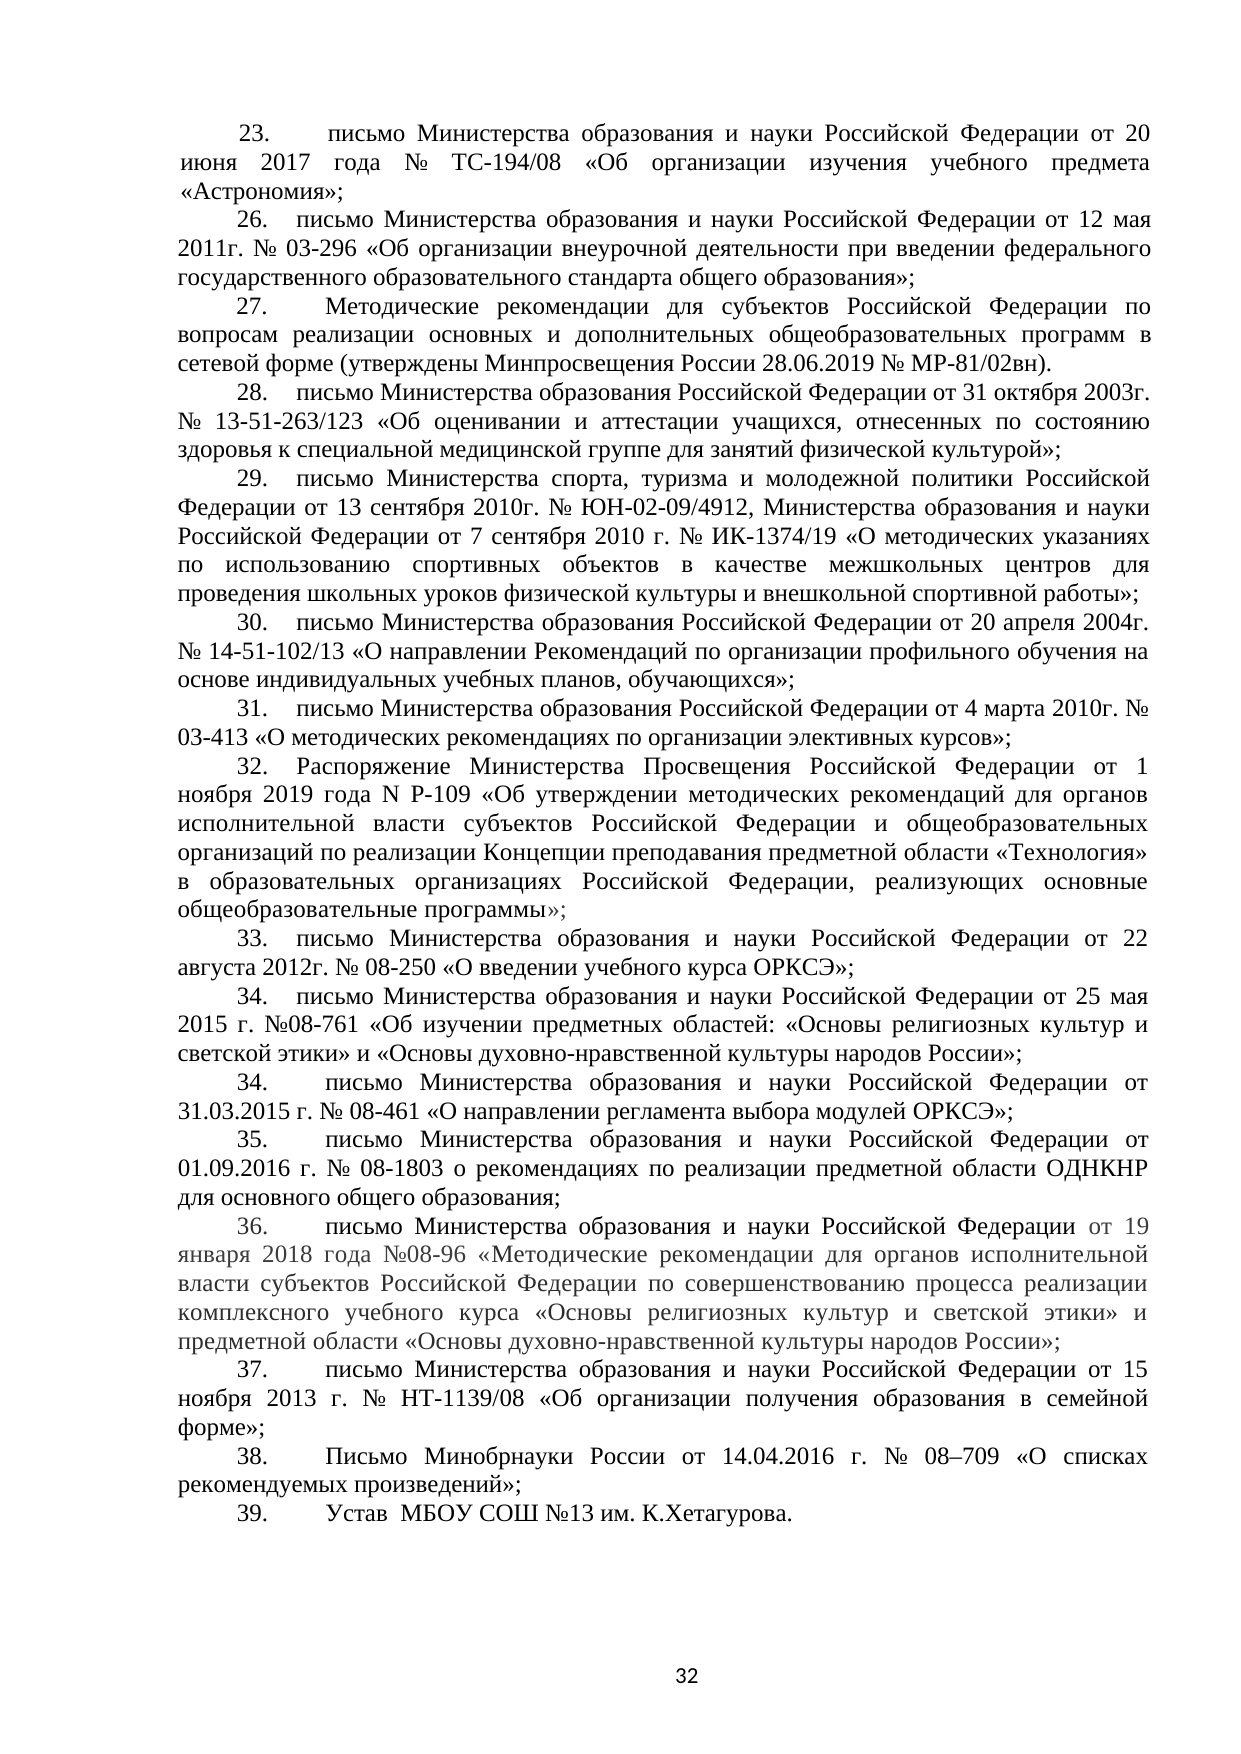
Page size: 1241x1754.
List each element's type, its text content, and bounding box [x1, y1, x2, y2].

list письмо Министерства образования и науки Российской Федерации от 12 мая 2011г. № 03-296 «Об организации внеурочной деятельности при введении федерального государственного образовательного стандарта общего образования»; [177, 204, 1152, 291]
list письмо Министерства образования и науки Российской Федерации от 25 мая 2015 г. №08-761 «Об изучении предметных областей: «Основы религиозных культур и светской этики» и «Основы духовно-нравственной культуры народов России»; [177, 981, 1149, 1067]
list письмо Министерства спорта, туризма и молодежной политики Российской Федерации от 13 сентября 2010г. № ЮН-02-09/4912, Министерства образования и науки Российской Федерации от 7 сентября 2010 г. № ИК-1374/19 «О методических указаниях по использованию спортивных объектов в качестве межшкольных центров для проведения школьных уроков физической культуры и внешкольной спортивной работы»; [177, 463, 1151, 607]
list Устав МБОУ СОШ №13 им. К.Хетагурова. [237, 1498, 1152, 1527]
list письмо Министерства образования Российской Федерации от 31 октября 2003г. № 13-51-263/123 «Об оценивании и аттестации учащихся, отнесенных по состоянию здоровья к специальной медицинской группе для занятий физической культурой»; [177, 377, 1151, 463]
list письмо Министерства образования и науки Российской Федерации от 01.09.2016 г. № 08-1803 о рекомендациях по реализации предметной области ОДНКНР для основного общего образования; [178, 1124, 1149, 1211]
list письмо Министерства образования и науки Российской Федерации от 31.03.2015 г. № 08-461 «О направлении регламента выбора модулей ОРКСЭ»; [178, 1067, 1149, 1124]
list письмо Министерства образования Российской Федерации от 20 апреля 2004г. № 14-51-102/13 «О направлении Рекомендаций по организации профильного обучения на основе индивидуальных учебных планов, обучающихся»; [177, 607, 1150, 693]
list Методические рекомендации для субъектов Российской Федерации по вопросам реализации основных и дополнительных общеобразовательных программ в сетевой форме (утверждены Минпросвещения России 28.06.2019 № МР-81/02вн). [177, 291, 1152, 377]
list Письмо Минобрнауки России от 14.04.2016 г. № 08–709 «О списках рекомендуемых произведений»; [178, 1441, 1149, 1498]
list письмо Министерства образования и науки Российской Федерации от 15 ноября 2013 г. № НТ-1139/08 «Об организации получения образования в семейной форме»; [178, 1354, 1149, 1441]
list письмо Министерства образования и науки Российской Федерации от 19 января 2018 года №08-96 «Методические рекомендации для органов исполнительной власти субъектов Российской Федерации по совершенствованию процесса реализации комплексного учебного курса «Основы религиозных культур и светской этики» и предметной области «Основы духовно-нравственной культуры народов России»; [178, 1211, 1149, 1354]
list Распоряжение Министерства Просвещения Российской Федерации от 1 ноября 2019 года N Р-109 «Об утверждении методических рекомендаций для органов исполнительной власти субъектов Российской Федерации и общеобразовательных организаций по реализации Концепции преподавания предметной области «Технология» в образовательных организациях Российской Федерации, реализующих основные общеобразовательные программы»; [177, 751, 1150, 923]
list письмо Министерства образования и науки Российской Федерации от 20 июня 2017 года № ТС-194/08 «Об организации изучения учебного предмета «Астрономия»; [180, 118, 1151, 204]
list письмо Министерства образования и науки Российской Федерации от 22 августа 2012г. № 08-250 «О введении учебного курса ОРКСЭ»; [177, 923, 1149, 981]
list письмо Министерства образования Российской Федерации от 4 марта 2010г. № 03-413 «О методических рекомендациях по организации элективных курсов»; [177, 693, 1150, 751]
